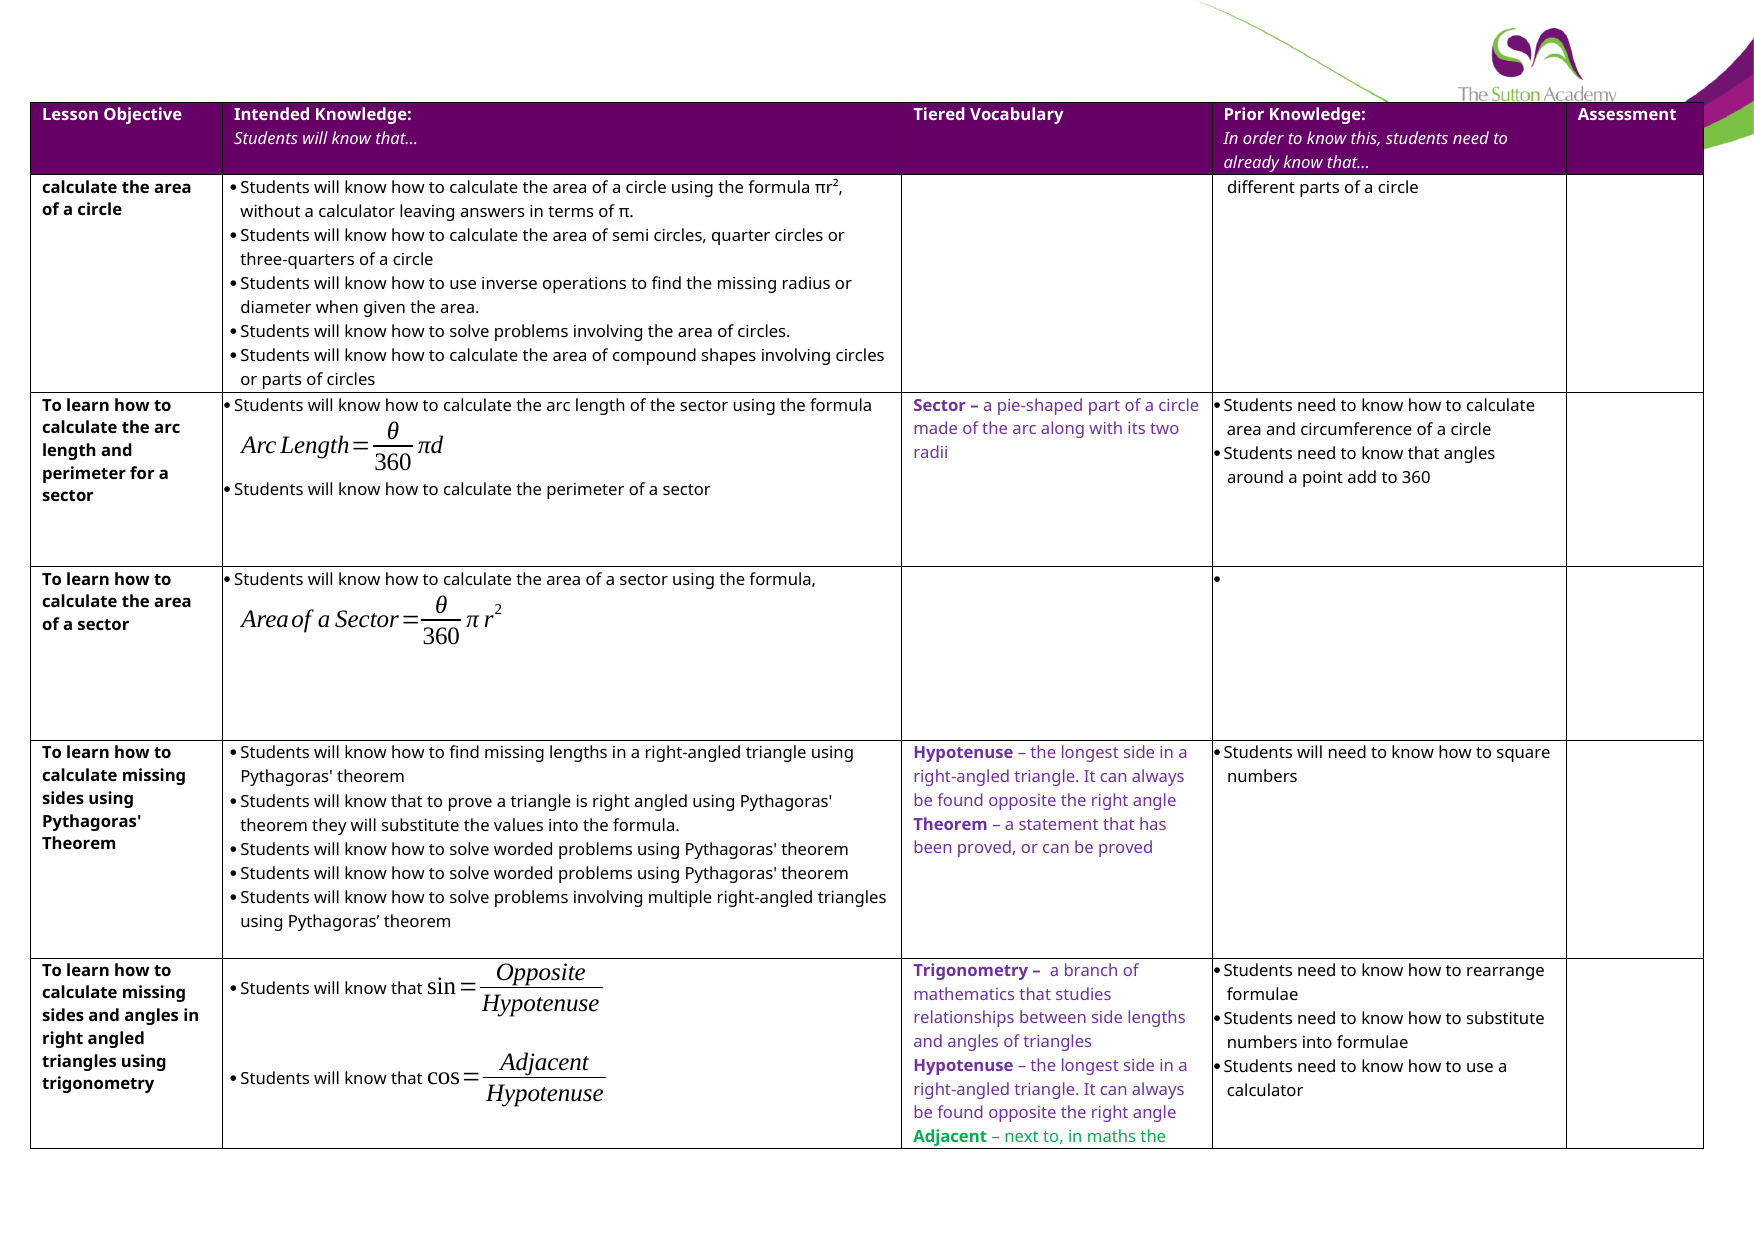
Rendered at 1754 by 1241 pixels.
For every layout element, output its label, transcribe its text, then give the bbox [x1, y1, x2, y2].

table_cell Students need to know how to calculate area and circumference of a circle Students need to know that angles around a point add to 360 [1213, 393, 1566, 566]
table_cell Students need to know how to identify the different parts of a circle [1213, 175, 1566, 392]
table_cell To learn how to calculate missing sides using Pythagoras' Theorem [31, 741, 222, 957]
table_cell [1567, 393, 1703, 566]
table_cell Students will know how to calculate the arc length of the sector using the formula Students will know how to calculate the perimeter of a sector [223, 393, 901, 566]
table_cell Sector – a pie-shaped part of a circle made of the arc along with its two radii [902, 393, 1212, 566]
table_header Tiered Vocabulary [902, 103, 1212, 174]
picture [1196, 0, 1754, 163]
table_header Lesson Objective [31, 103, 222, 174]
table_cell To learn how to calculate the area of a sector [31, 567, 222, 740]
table_cell Hypotenuse – the longest side in a right-angled triangle. It can always be found opposite the right angle Theorem – a statement that has been proved, or can be proved [902, 741, 1212, 957]
table_cell [902, 567, 1212, 740]
table_header Prior Knowledge: In order to know this, students need to already know that… [1213, 103, 1566, 174]
table_cell [1567, 959, 1703, 1147]
table_cell Students will know how to find missing lengths in a right-angled triangle using Pythagoras' theorem Students will know that to prove a triangle is right angled using Pythagoras' theorem they will substitute the values into the formula. Students will know how to solve worded problems using Pythagoras' theorem Students will know how to solve worded problems using Pythagoras' theorem Students will know how to solve problems involving multiple right-angled triangles using Pythagoras’ theorem [223, 741, 901, 957]
table_cell [1213, 567, 1566, 740]
table_cell [1567, 567, 1703, 740]
table_cell [1567, 741, 1703, 957]
table_cell [1567, 175, 1703, 392]
table_header Assessment [1567, 103, 1703, 174]
table_cell To learn how to calculate the area of a circle [31, 175, 222, 392]
table_header Intended Knowledge: Students will know that… [223, 103, 901, 174]
table_cell Students will need to know how to square numbers [1213, 741, 1566, 957]
table_cell To learn how to calculate missing sides and angles in right angled triangles using trigonometry [31, 959, 222, 1147]
table_cell To learn how to calculate the arc length and perimeter for a sector [31, 393, 222, 566]
table_cell Students will know how to calculate the area of a sector using the formula, [223, 567, 901, 740]
table_cell [902, 175, 1212, 392]
